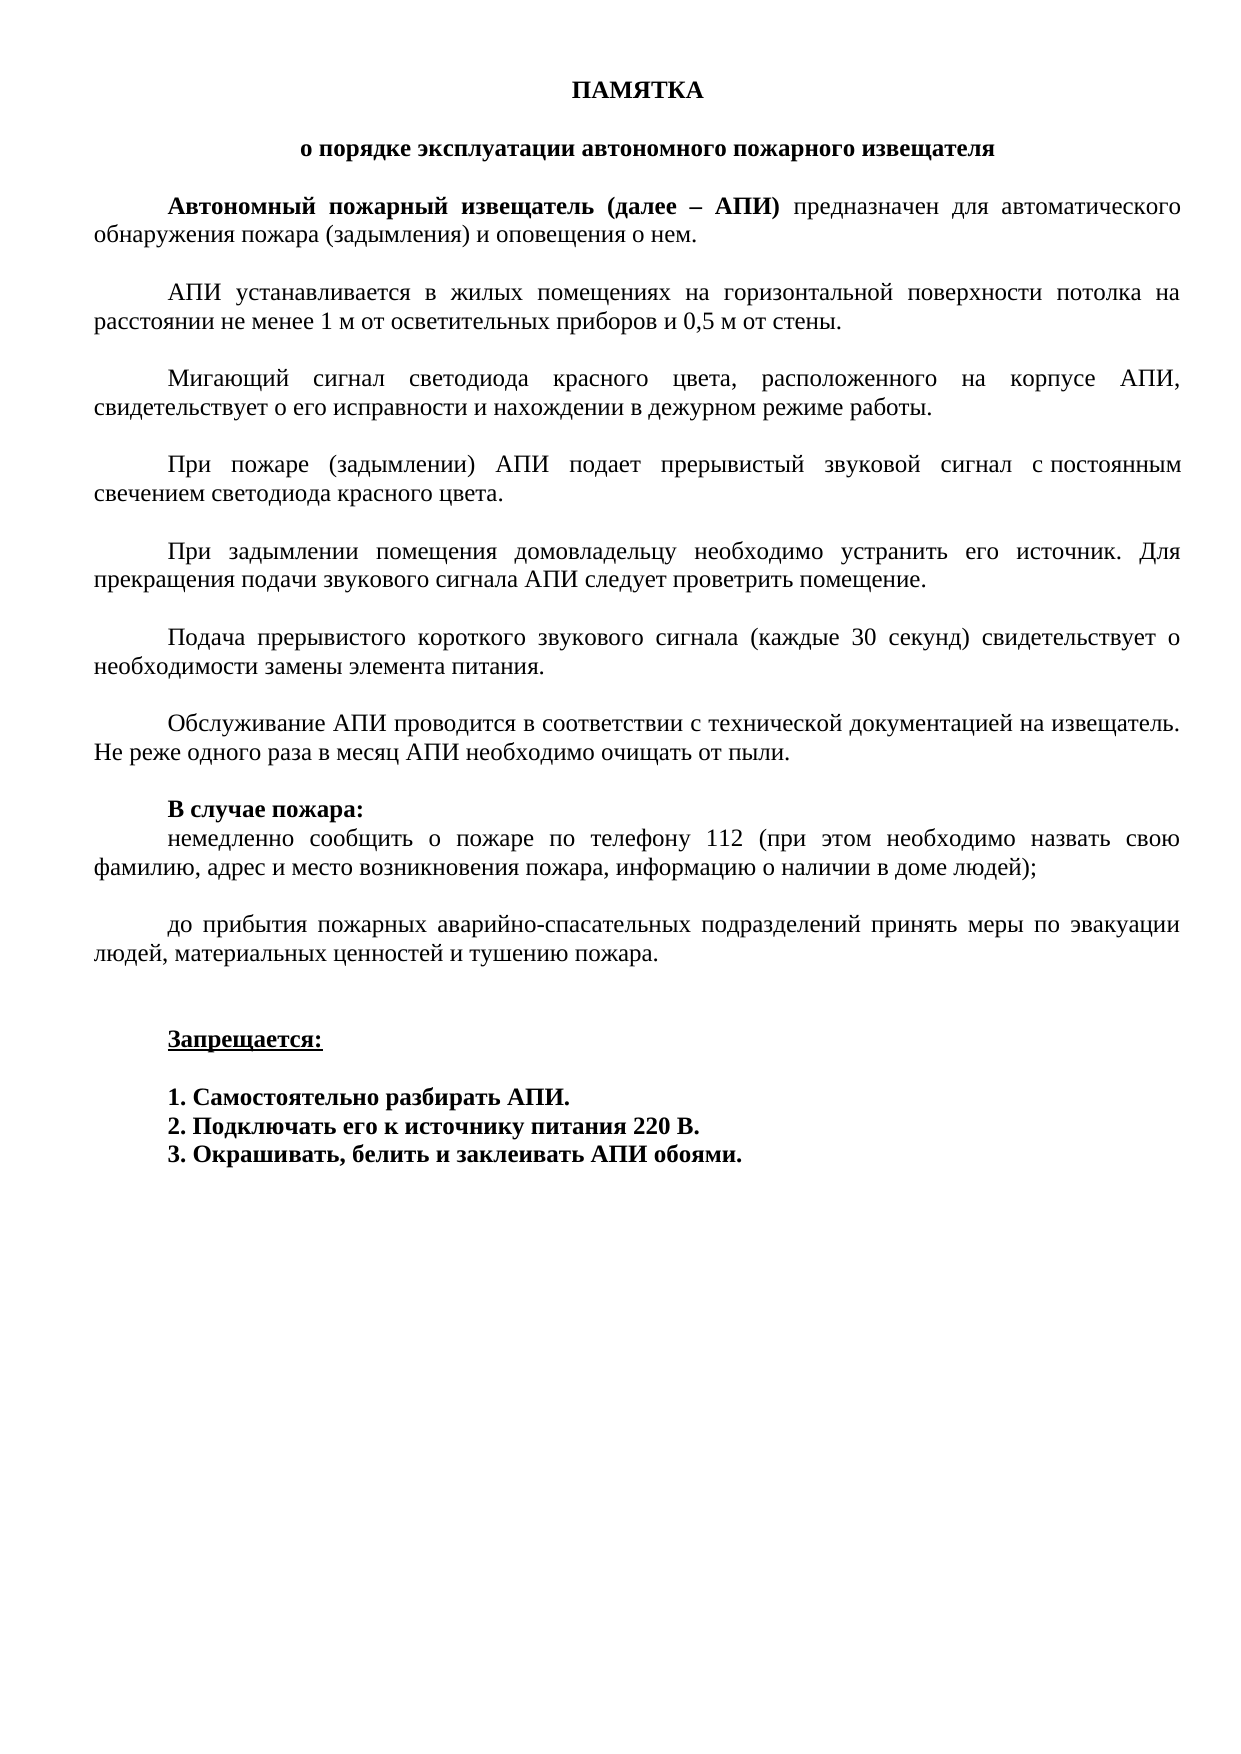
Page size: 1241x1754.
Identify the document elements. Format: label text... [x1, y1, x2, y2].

text В случае пожара: [94, 794, 1181, 823]
text Обслуживание АПИ проводится в соответствии с технической документацией на извещатель. Не реже одного раза в месяц АПИ необходимо очищать от пыли. [94, 708, 1181, 766]
text немедленно сообщить о пожаре по телефону 112 (при этом необходимо назвать свою фамилию, адрес и место возникновения пожара, информацию о наличии в доме людей); [94, 823, 1181, 881]
text до прибытия пожарных аварийно-спасательных подразделений принять меры по эвакуации людей, материальных ценностей и тушению пожара. [94, 909, 1181, 967]
text Подача прерывистого короткого звукового сигнала (каждые 30 секунд) свидетельствует о необходимости замены элемента питания. [94, 622, 1181, 679]
text ПАМЯТКА [94, 75, 1181, 104]
text 3. Окрашивать, белить и заклеивать АПИ обоями. [94, 1139, 1181, 1168]
text При задымлении помещения домовладельцу необходимо устранить его источник. Для прекращения подачи звукового сигнала АПИ следует проветрить помещение. [94, 536, 1181, 593]
text АПИ устанавливается в жилых помещениях на горизонтальной поверхности потолка на расстоянии не менее 1 м от осветительных приборов и 0,5 м от стены. [94, 277, 1181, 334]
text Мигающий сигнал светодиода красного цвета, расположенного на корпусе АПИ, свидетельствует о его исправности и нахождении в дежурном режиме работы. [94, 363, 1181, 421]
text о порядке эксплуатации автономного пожарного извещателя [94, 133, 1181, 162]
text 1. Самостоятельно разбирать АПИ. [94, 1082, 1181, 1111]
text При пожаре (задымлении) АПИ подает прерывистый звуковой сигнал с постоянным свечением светодиода красного цвета. [94, 449, 1181, 507]
text 2. Подключать его к источнику питания 220 В. [94, 1111, 1181, 1139]
text Запрещается: [94, 1024, 1181, 1053]
text Автономный пожарный извещатель (далее – АПИ) предназначен для автоматического обнаружения пожара (задымления) и оповещения о нем. [94, 191, 1181, 248]
